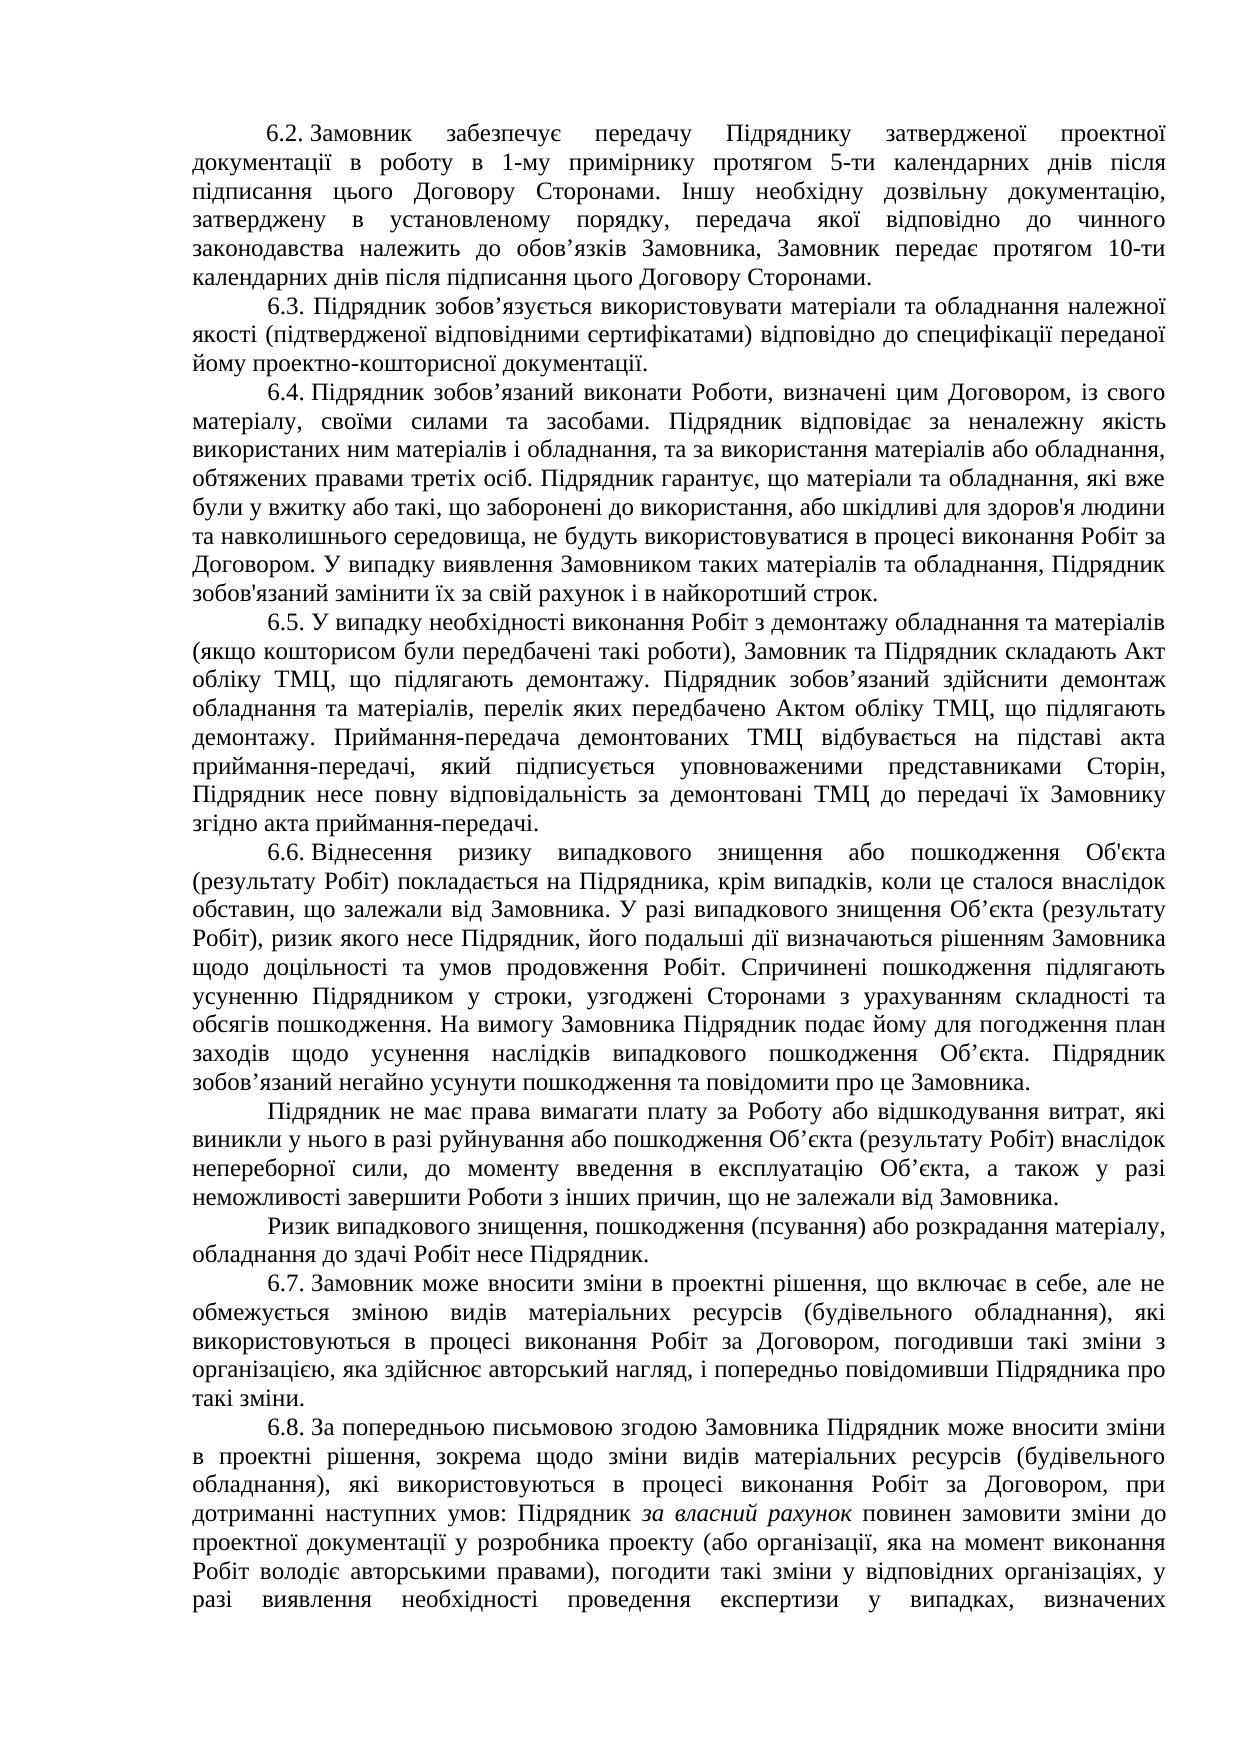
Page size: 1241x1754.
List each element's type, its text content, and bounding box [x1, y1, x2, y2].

text 6.6. Віднесення ризику випадкового знищення або пошкодження Об'єкта (результату Робіт) покладається на Підрядника, крім випадків, коли це сталося внаслідок обставин, що залежали від Замовника. У разі випадкового знищення Об’єкта (результату Робіт), ризик якого несе Підрядник, його подальші дії визначаються рішенням Замовника щодо доцільності та умов продовження Робіт. Спричинені пошкодження підлягають усуненню Підрядником у строки, узгоджені Сторонами з урахуванням складності та обсягів пошкодження. На вимогу Замовника Підрядник подає йому для погодження план заходів щодо усунення наслідків випадкового пошкодження Об’єкта. Підрядник зобов’язаний негайно усунути пошкодження та повідомити про це Замовника. [192, 837, 1167, 1096]
text 6.4. Підрядник зобов’язаний виконати Роботи, визначені цим Договором, із свого матеріалу, своїми силами та засобами. Підрядник відповідає за неналежну якість використаних ним матеріалів і обладнання, та за використання матеріалів або обладнання, обтяжених правами третіх осіб. Підрядник гарантує, що матеріали та обладнання, які вже були у вжитку або такі, що заборонені до використання, або шкідливі для здоров'я людини та навколишнього середовища, не будуть використовуватися в процесі виконання Робіт за Договором. У випадку виявлення Замовником таких матеріалів та обладнання, Підрядник зобов'язаний замінити їх за свій рахунок і в найкоротший строк. [192, 377, 1167, 607]
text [192, 1412, 1167, 1613]
text 6.5. У випадку необхідності виконання Робіт з демонтажу обладнання та матеріалів (якщо кошторисом були передбачені такі роботи), Замовник та Підрядник складають Акт обліку ТМЦ, що підлягають демонтажу. Підрядник зобов’язаний здійснити демонтаж обладнання та матеріалів, перелік яких передбачено Актом обліку ТМЦ, що підлягають демонтажу. Приймання-передача демонтованих ТМЦ відбувається на підставі акта приймання-передачі, який підписується уповноваженими представниками Сторін, Підрядник несе повну відповідальність за демонтовані ТМЦ до передачі їх Замовнику згідно акта приймання-передачі. [192, 607, 1167, 837]
text 6.7. Замовник може вносити зміни в проектні рішення, що включає в себе, але не обмежується зміною видів матеріальних ресурсів (будівельного обладнання), які використовуються в процесі виконання Робіт за Договором, погодивши такі зміни з організацією, яка здійснює авторський нагляд, і попередньо повідомивши Підрядника про такі зміни. [192, 1268, 1167, 1412]
text Підрядник не має права вимагати плату за Роботу або відшкодування витрат, які виникли у нього в разі руйнування або пошкодження Об’єкта (результату Робіт) внаслідок непереборної сили, до моменту введення в експлуатацію Об’єкта, а також у разі неможливості завершити Роботи з інших причин, що не залежали від Замовника. [192, 1096, 1167, 1211]
text 6.3. Підрядник зобов’язується використовувати матеріали та обладнання належної якості (підтвердженої відповідними сертифікатами) відповідно до специфікації переданої йому проектно-кошторисної документації. [192, 291, 1167, 377]
text Ризик випадкового знищення, пошкодження (псування) або розкрадання матеріалу, обладнання до здачі Робіт несе Підрядник. [192, 1211, 1167, 1268]
text 6.2. Замовник забезпечує передачу Підряднику затвердженої проектної документації в роботу в 1-му примірнику протягом 5-ти календарних днів після підписання цього Договору Сторонами. Іншу необхідну дозвільну документацію, затверджену в установленому порядку, передача якої відповідно до чинного законодавства належить до обов’язків Замовника, Замовник передає протягом 10-ти календарних днів після підписання цього Договору Сторонами. [192, 118, 1167, 291]
